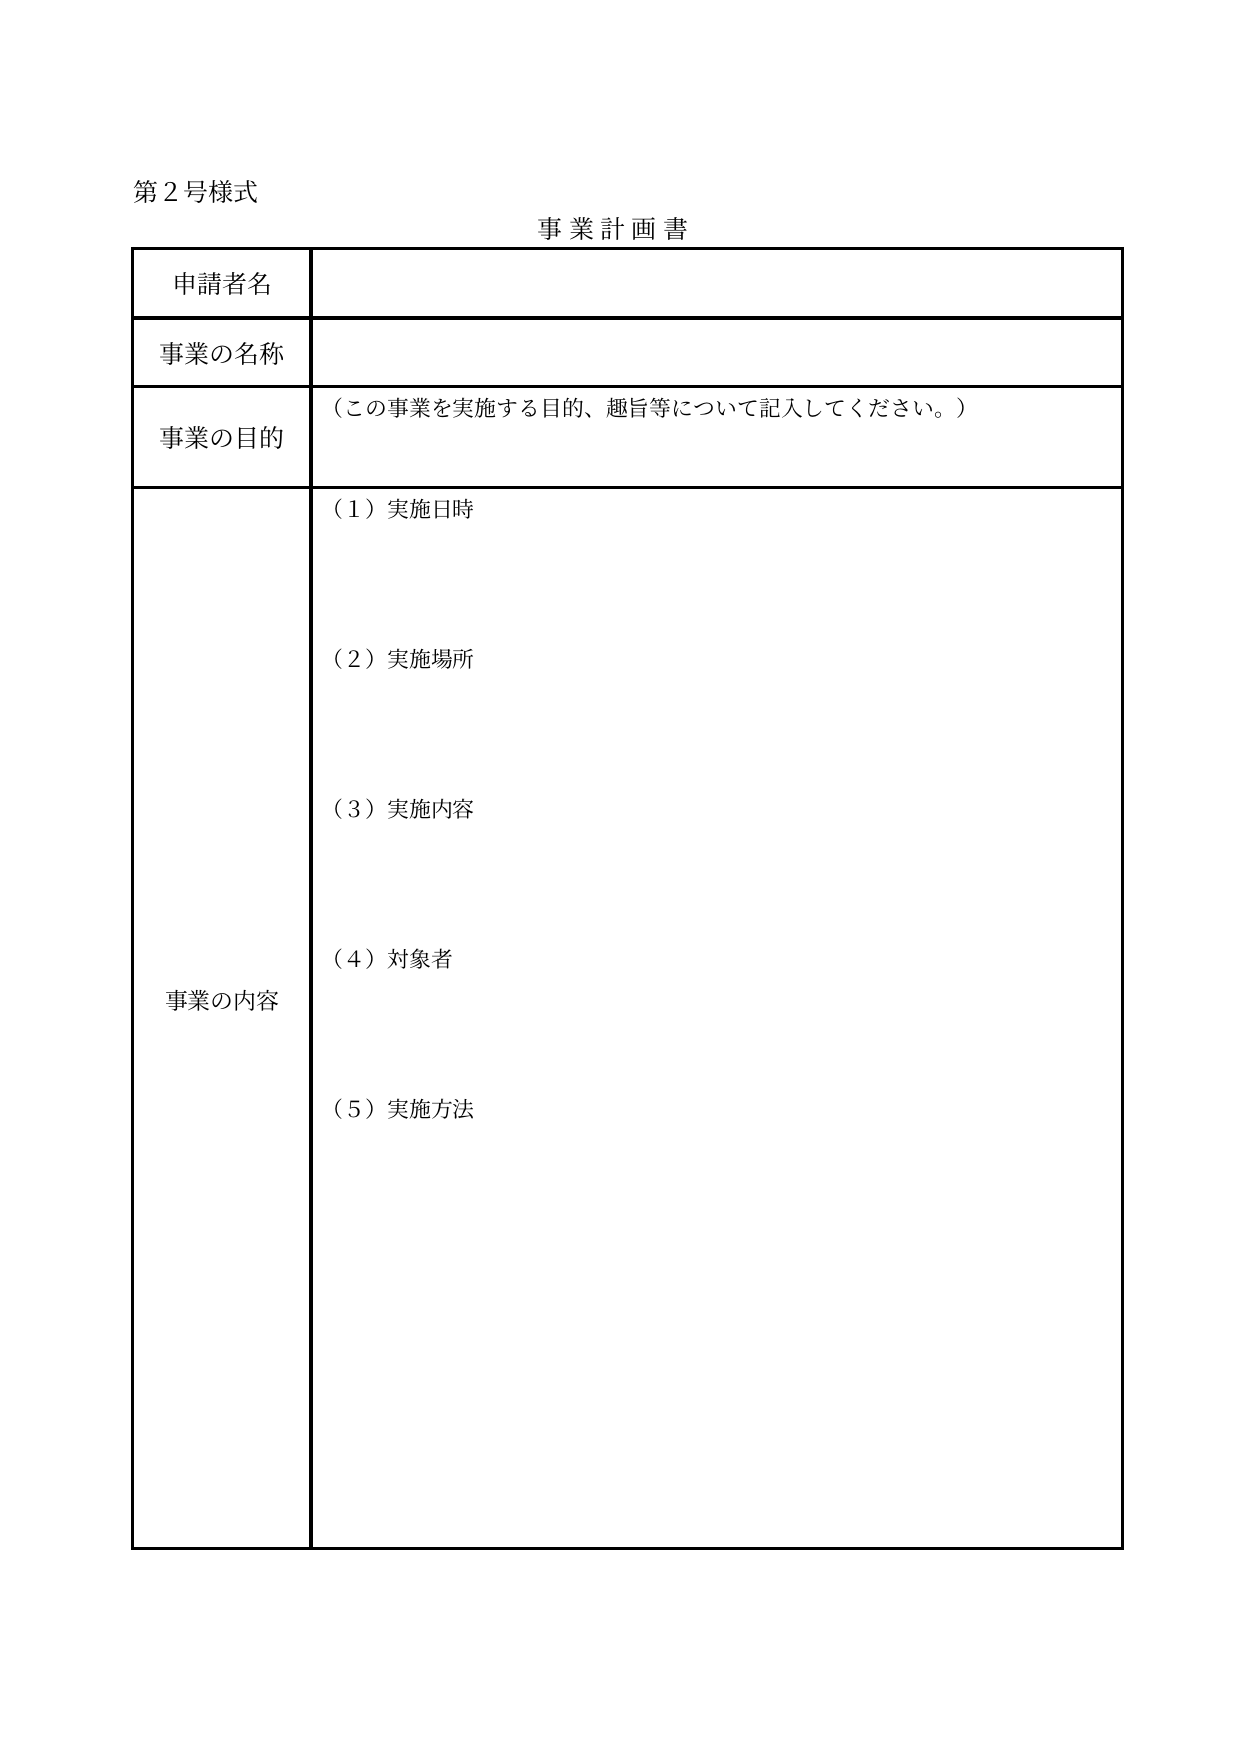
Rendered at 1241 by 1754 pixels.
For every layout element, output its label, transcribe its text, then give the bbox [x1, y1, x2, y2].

text 事 業 計 画 書 [133, 209, 1093, 247]
table_cell 事業の内容 [134, 489, 309, 1547]
table_cell [313, 320, 1121, 385]
table_cell （１）実施日時 （２）実施場所 （３）実施内容 （４）対象者 （５）実施方法 [313, 489, 1121, 1547]
table_cell （この事業を実施する目的、趣旨等について記入してください。） [313, 388, 1121, 486]
table_cell 事業の名称 [134, 320, 309, 385]
table_header [313, 250, 1121, 316]
table_header 申請者名 [134, 250, 309, 316]
table_cell 事業の目的 [134, 388, 309, 486]
text 第２号様式 [133, 172, 1093, 209]
